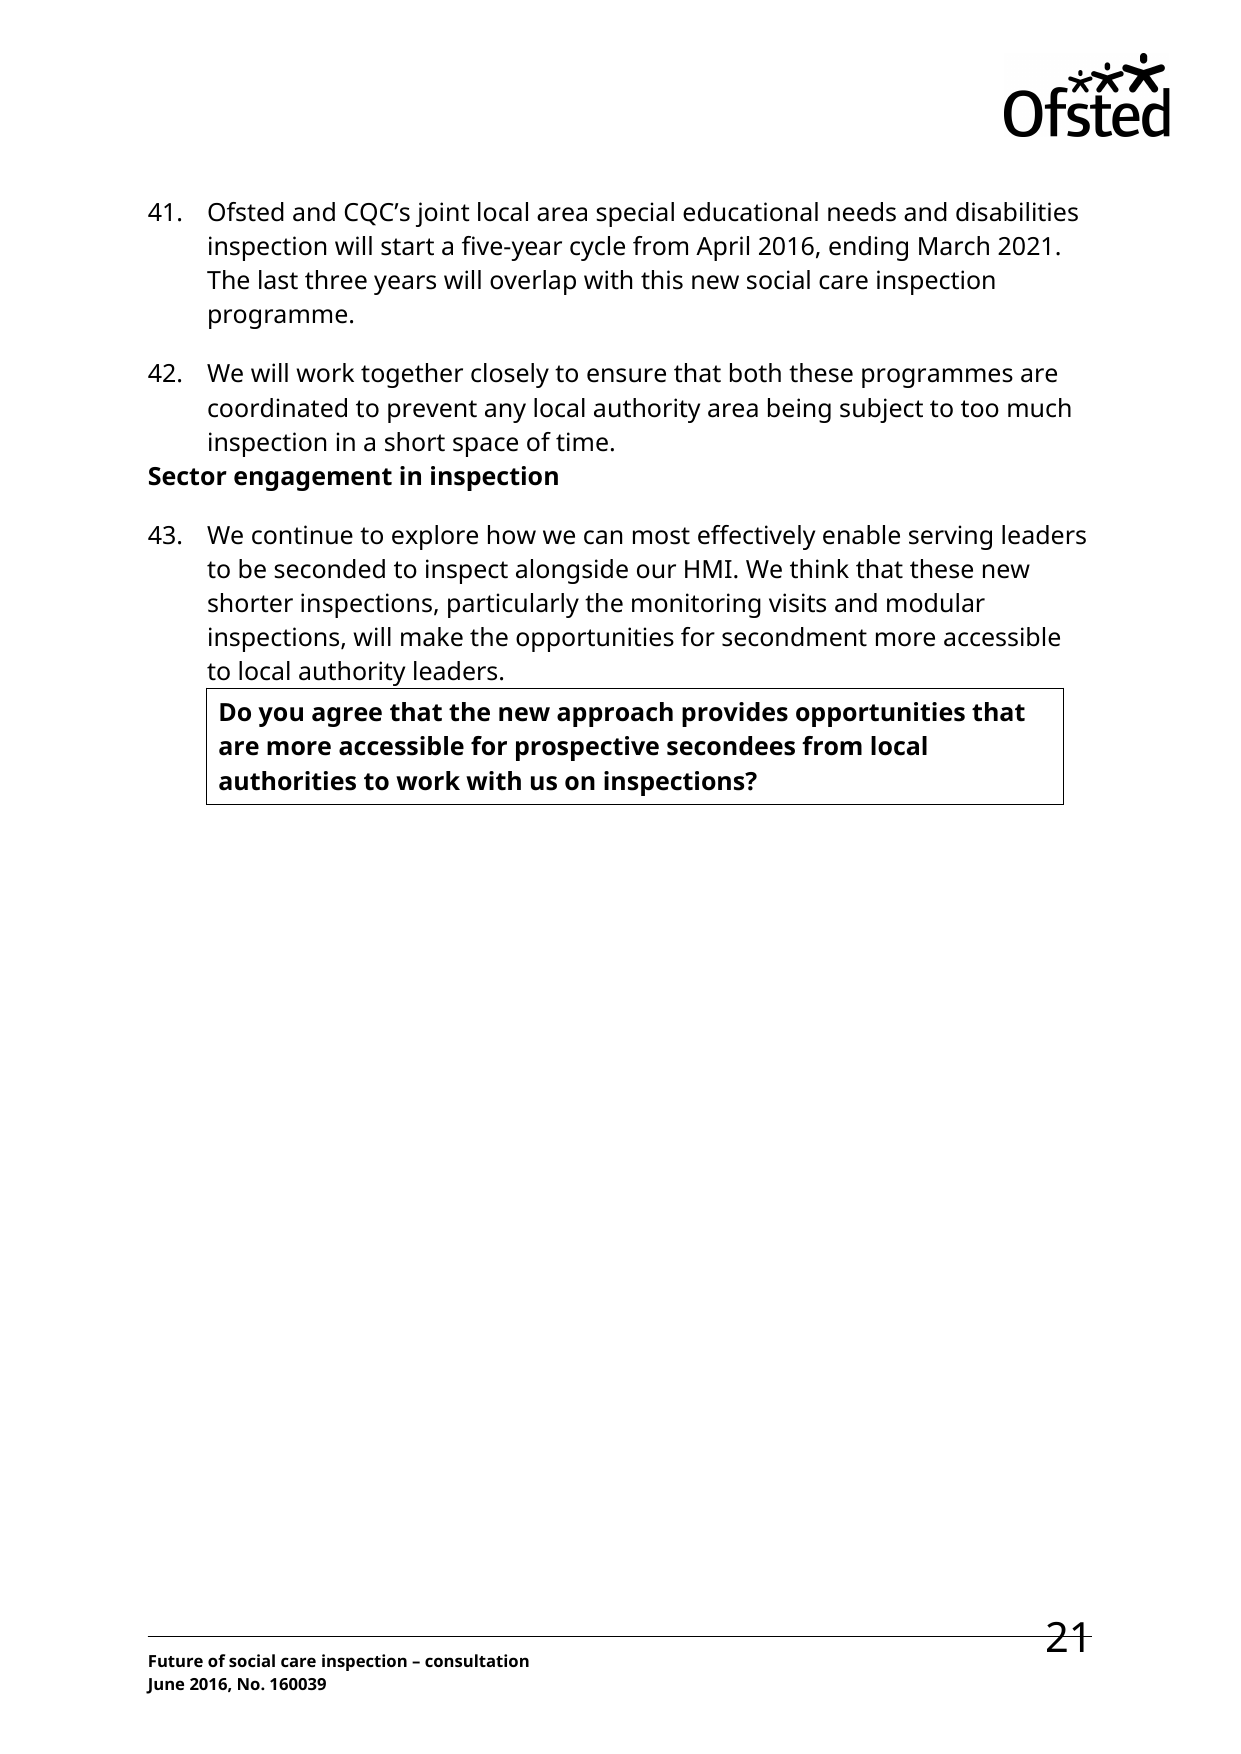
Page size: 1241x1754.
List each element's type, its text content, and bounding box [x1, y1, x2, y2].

text Ofsted and CQC’s joint local area special educational needs and disabilities inspection will start a five-year cycle from April 2016, ending March 2021. The last three years will overlap with this new social care inspection programme. [148, 195, 1092, 331]
picture [1004, 53, 1170, 137]
table_header Do you agree that the new approach provides opportunities that are more accessible for prospective secondees from local authorities to work with us on inspections? [207, 689, 1063, 803]
subtitle Sector engagement in inspection [148, 458, 1092, 492]
text We continue to explore how we can most effectively enable serving leaders to be seconded to inspect alongside our HMI. We think that these new shorter inspections, particularly the monitoring visits and modular inspections, will make the opportunities for secondment more accessible to local authority leaders. [148, 517, 1092, 688]
text We will work together closely to ensure that both these programmes are coordinated to prevent any local authority area being subject to too much inspection in a short space of time. [148, 356, 1092, 458]
